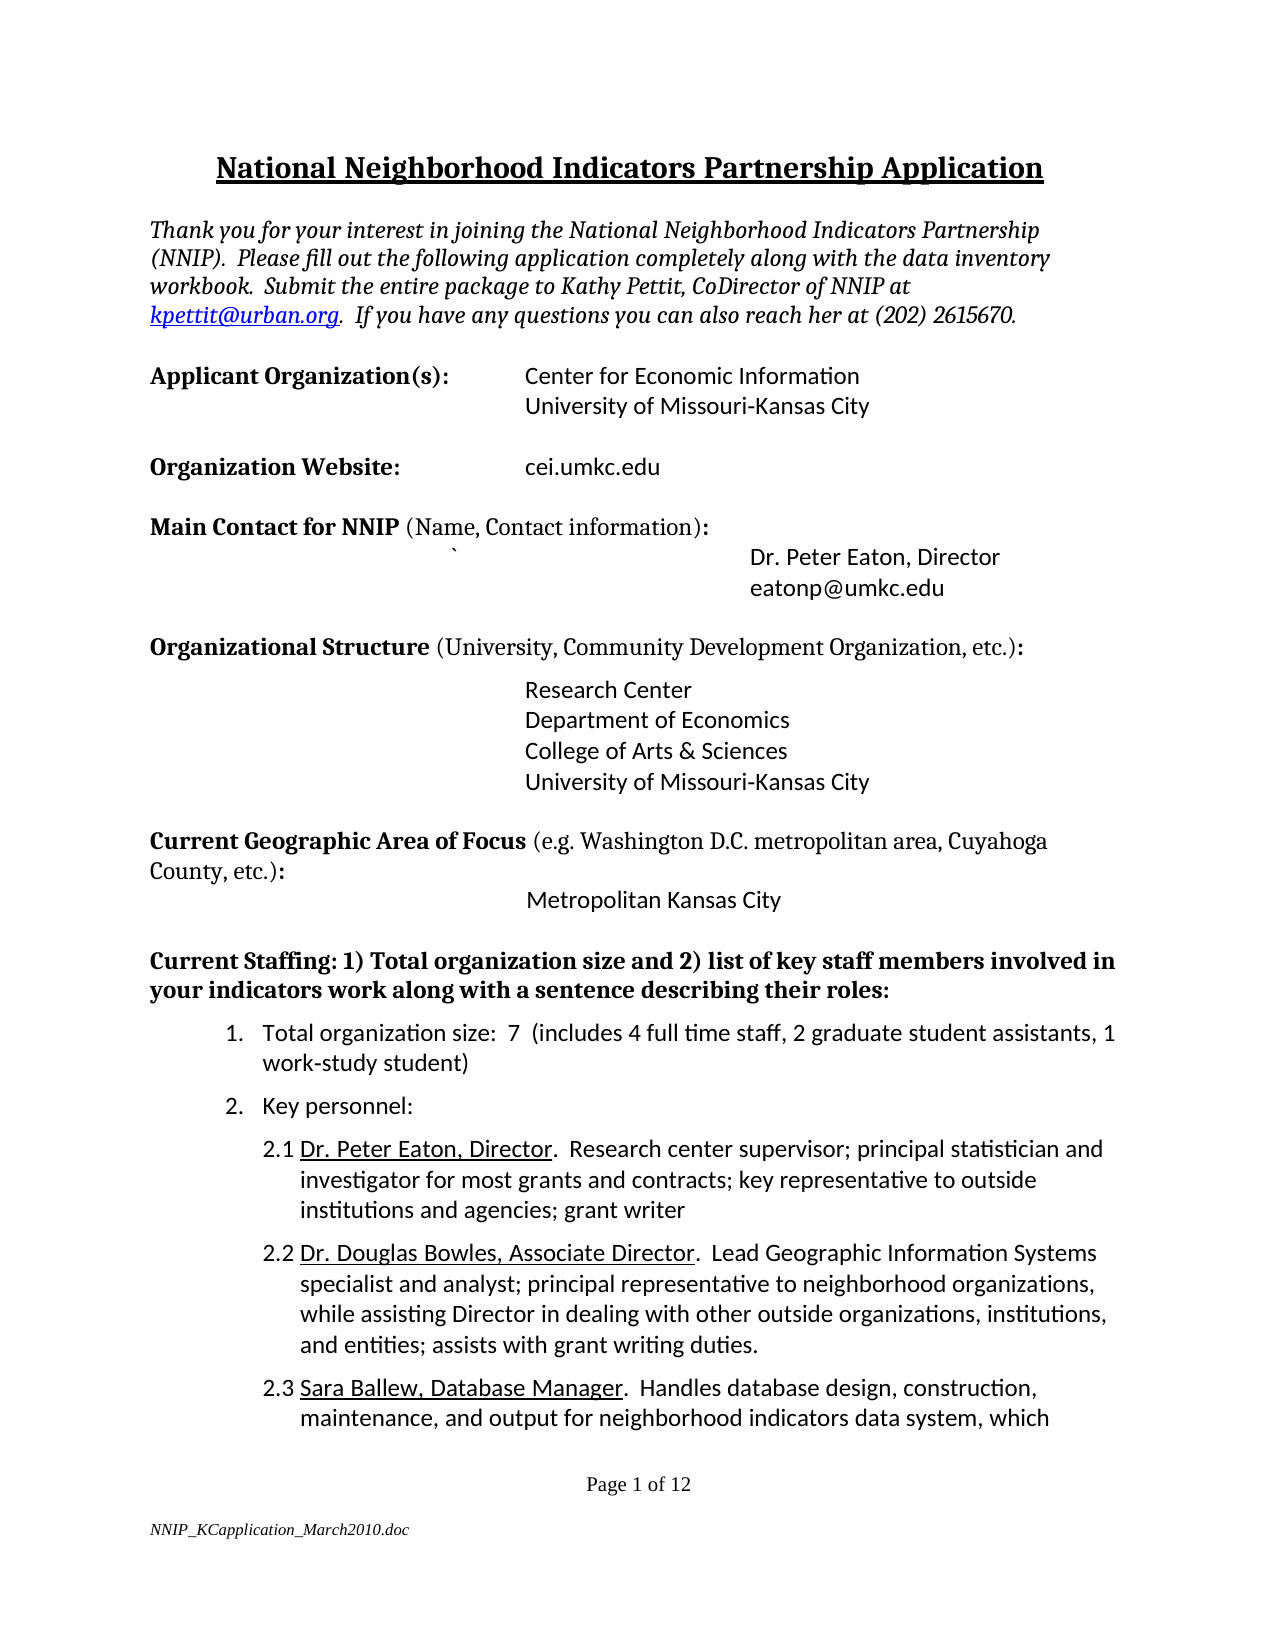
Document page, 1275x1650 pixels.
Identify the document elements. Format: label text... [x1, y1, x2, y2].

text 2.2 Dr. Douglas Bowles, Associate Director. Lead Geographic Information Systems specialist and analyst; principal representative to neighborhood organizations, while assisting Director in dealing with other outside organizations, institutions, and entities; assists with grant writing duties. [262, 1237, 1115, 1359]
text Applicant Organization(s): Center for Economic Information [150, 360, 1131, 390]
text County, etc.): [150, 856, 1131, 884]
text Page 1 of 12 [581, 1472, 696, 1495]
text Thank you for your interest in joining the National Neighborhood Indicators Partnership (NNIP). Please fill out the following application completely along with the data inventory workbook. Submit the entire package to Kathy Pettit, Co­Director of NNIP at kpettit@urban.org. If you have any questions you can also reach her at (202) 261­5670. [150, 215, 1084, 329]
text Main Contact for NNIP (Name, Contact information): [150, 512, 1131, 541]
text National Neighborhood Indicators Partnership Application [216, 150, 1131, 186]
text Current Staffing: 1) Total organization size and 2) list of key staff members involved in your indicators work along with a sentence describing their roles: [150, 946, 1116, 1004]
text Organizational Structure (University, Community Development Organization, etc.): [150, 633, 1131, 662]
text ` Dr. Peter Eaton, Director eatonp@umkc.edu [450, 541, 1007, 602]
text 2. Key personnel: [225, 1090, 1131, 1121]
text Organization Website: cei.umkc.edu [150, 451, 1131, 482]
text University of Missouri‐Kansas City [525, 766, 1131, 796]
text 2.1 Dr. Peter Eaton, Director. Research center supervisor; principal statistician and investigator for most grants and contracts; key representative to outside institutions and agencies; grant writer [262, 1133, 1109, 1225]
text Metropolitan Kansas City [521, 885, 786, 915]
text Current Geographic Area of Focus (e.g. Washington D.C. metropolitan area, Cuyahoga [150, 827, 1131, 856]
text 2.3 Sara Ballew, Database Manager. Handles database design, construction, maintenance, and output for neighborhood indicators data system, which [262, 1372, 1056, 1433]
text NNIP_KCapplication_March2010.doc [150, 1519, 1131, 1539]
text Research Center Department of Economics College of Arts & Sciences [525, 674, 796, 766]
text 1. Total organization size: 7 (includes 4 full time staff, 2 graduate student assistants, 1 work‐study student) [225, 1017, 1124, 1078]
text University of Missouri‐Kansas City [525, 390, 1131, 421]
